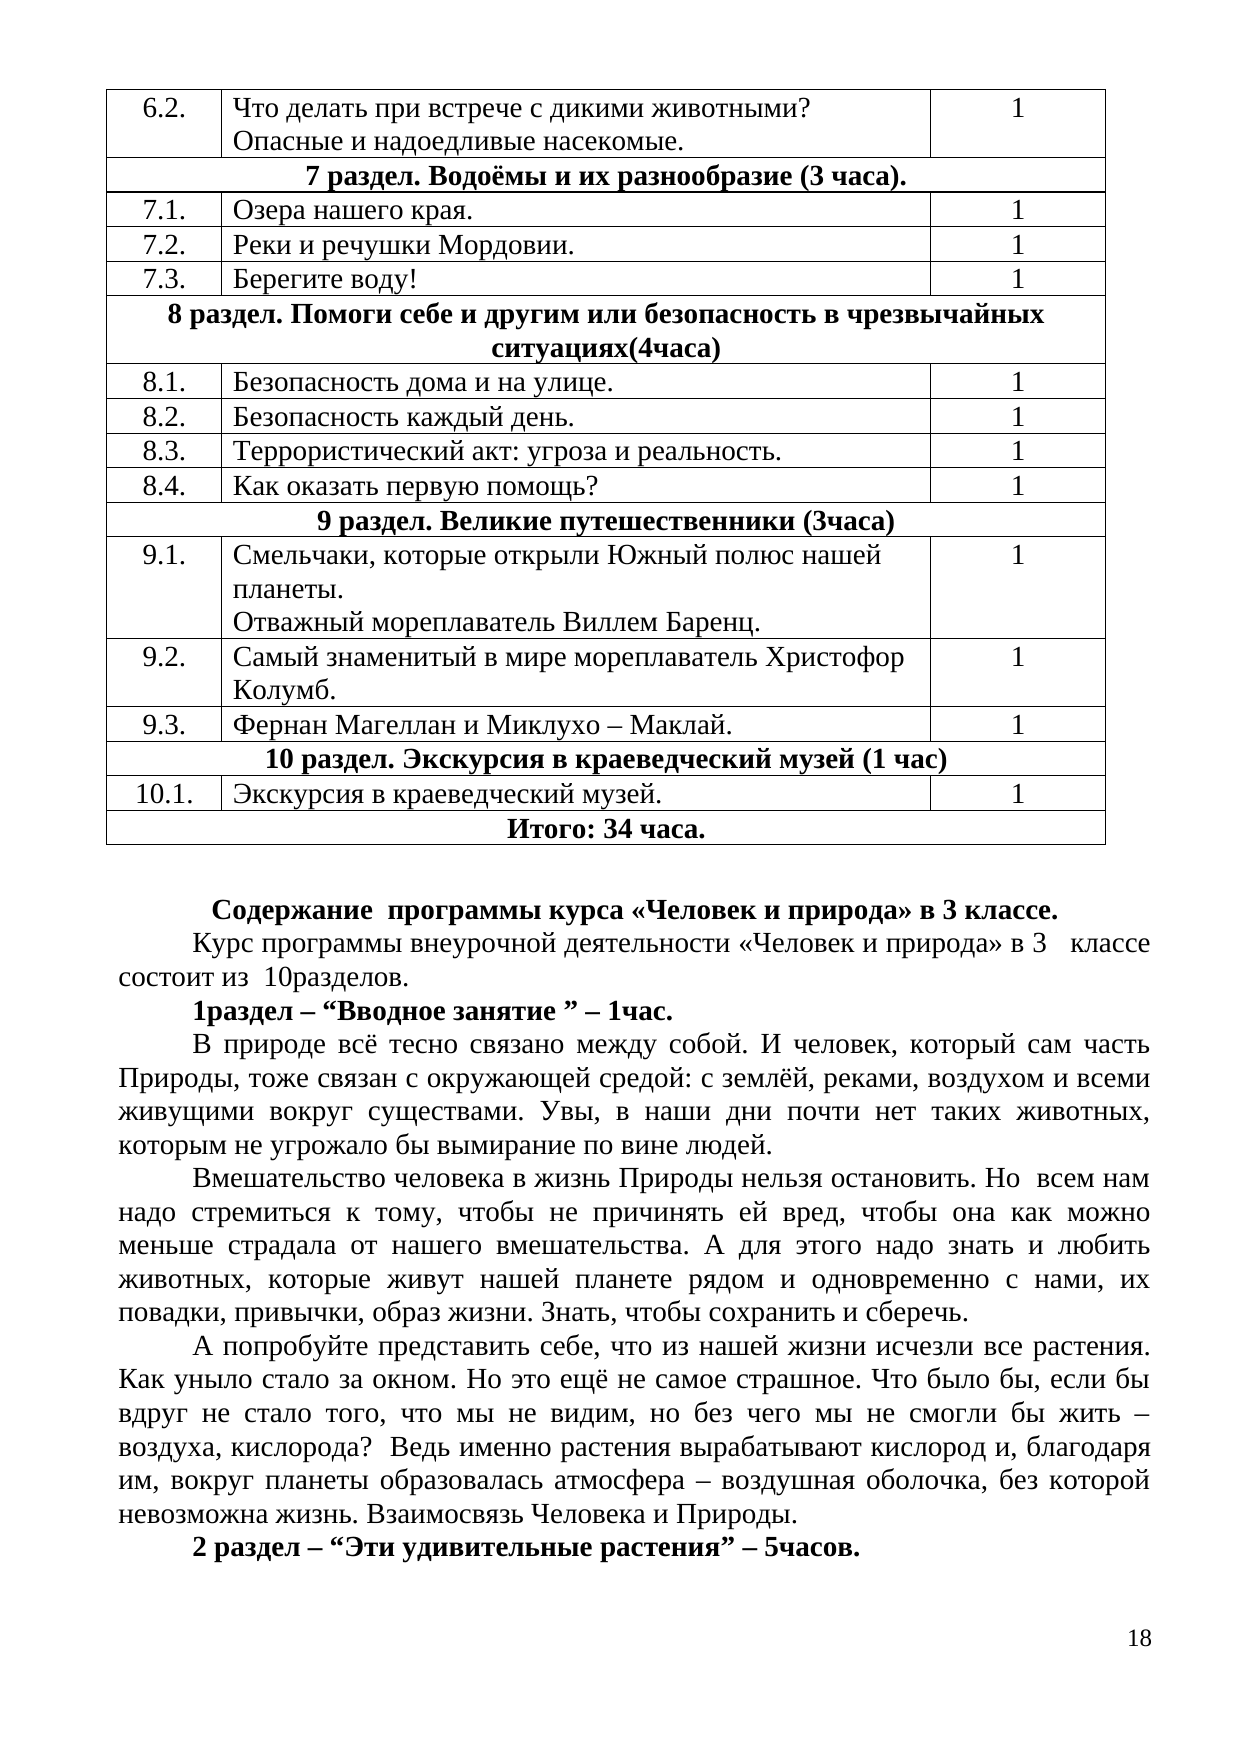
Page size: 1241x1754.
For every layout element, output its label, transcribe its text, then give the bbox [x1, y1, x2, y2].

text В природе всё тесно связано между собой. И человек, который сам часть Природы, тоже связан с окружающей средой: с землёй, реками, воздухом и всеми живущими вокруг существами. Увы, в наши дни почти нет таких животных, которым не угрожало бы вымирание по вине людей. [118, 1026, 1152, 1160]
table_cell Озера нашего края. [222, 193, 930, 226]
text 1раздел – “Вводное занятие ” – 1час. [118, 993, 1152, 1026]
table_cell 1 [931, 227, 1105, 261]
text Вмешательство человека в жизнь Природы нельзя остановить. Но всем нам надо стремиться к тому, чтобы не причинять ей вред, чтобы она как можно меньше страдала от нашего вмешательства. А для этого надо знать и любить животных, которые живут нашей планете рядом и одновременно с нами, их повадки, привычки, образ жизни. Знать, чтобы сохранить и сберечь. [118, 1160, 1152, 1328]
table_cell 8.3. [107, 434, 221, 467]
table_cell 7 раздел. Водоёмы и их разнообразие (3 часа). [107, 158, 1105, 191]
table_cell 9 раздел. Великие путешественники (3часа) [107, 503, 1105, 536]
table_cell 1 [931, 537, 1105, 638]
text А попробуйте представить себе, что из нашей жизни исчезли все растения. Как уныло стало за окном. Но это ещё не самое страшное. Что было бы, если бы вдруг не стало того, что мы не видим, но без чего мы не смогли бы жить – воздуха, кислорода? Ведь именно растения вырабатывают кислород и, благодаря им, вокруг планеты образовалась атмосфера – воздушная оболочка, без которой невозможна жизнь. Взаимосвязь Человека и Природы. [118, 1328, 1152, 1529]
table_cell 1 [931, 707, 1105, 741]
table_cell Смельчаки, которые открыли Южный полюс нашей планеты. Отважный мореплаватель Виллем Баренц. [222, 537, 930, 638]
table_cell 1 [931, 193, 1105, 226]
table_cell Фернан Магеллан и Миклухо – Маклай. [222, 707, 930, 741]
table_cell Безопасность дома и на улице. [222, 364, 930, 398]
table_cell 8.1. [107, 364, 221, 398]
table_cell 10 раздел. Экскурсия в краеведческий музей (1 час) [107, 742, 1105, 775]
table_cell Самый знаменитый в мире мореплаватель Христофор Колумб. [222, 639, 930, 706]
table_cell 9.2. [107, 639, 221, 706]
table_cell 6.2. [107, 90, 221, 157]
table_cell Берегите воду! [222, 262, 930, 295]
table_cell Террористический акт: угроза и реальность. [222, 434, 930, 467]
table_cell 7.2. [107, 227, 221, 261]
table_cell 7.1. [107, 193, 221, 226]
table_cell 8.4. [107, 468, 221, 502]
table_cell 1 [931, 434, 1105, 467]
table_cell Экскурсия в краеведческий музей. [222, 776, 930, 810]
table_cell 7.3. [107, 262, 221, 295]
table_cell 1 [931, 776, 1105, 810]
text Содержание программы курса «Человек и природа» в 3 классе. [118, 892, 1152, 926]
table_cell 9.1. [107, 537, 221, 638]
table_cell 1 [931, 262, 1105, 295]
table_cell 10.1. [107, 776, 221, 810]
table_cell Итого: 34 часа. [107, 811, 1105, 844]
text 2 раздел – “Эти удивительные растения” – 5часов. [118, 1529, 1152, 1563]
table_cell 9.3. [107, 707, 221, 741]
table_cell Что делать при встрече с дикими животными? Опасные и надоедливые насекомые. [222, 90, 930, 157]
table_cell 8 раздел. Помоги себе и другим или безопасность в чрезвычайных ситуациях(4часа) [107, 296, 1105, 363]
table_cell 8.2. [107, 399, 221, 432]
table_cell 1 [931, 399, 1105, 432]
text Курс программы внеурочной деятельности «Человек и природа» в 3 классе состоит из 10разделов. [118, 926, 1152, 993]
table_cell Безопасность каждый день. [222, 399, 930, 432]
table_cell Как оказать первую помощь? [222, 468, 930, 502]
table_cell 1 [931, 468, 1105, 502]
table_cell 1 [931, 90, 1105, 157]
table_cell Реки и речушки Мордовии. [222, 227, 930, 261]
table_cell 1 [931, 639, 1105, 706]
table_cell 1 [931, 364, 1105, 398]
